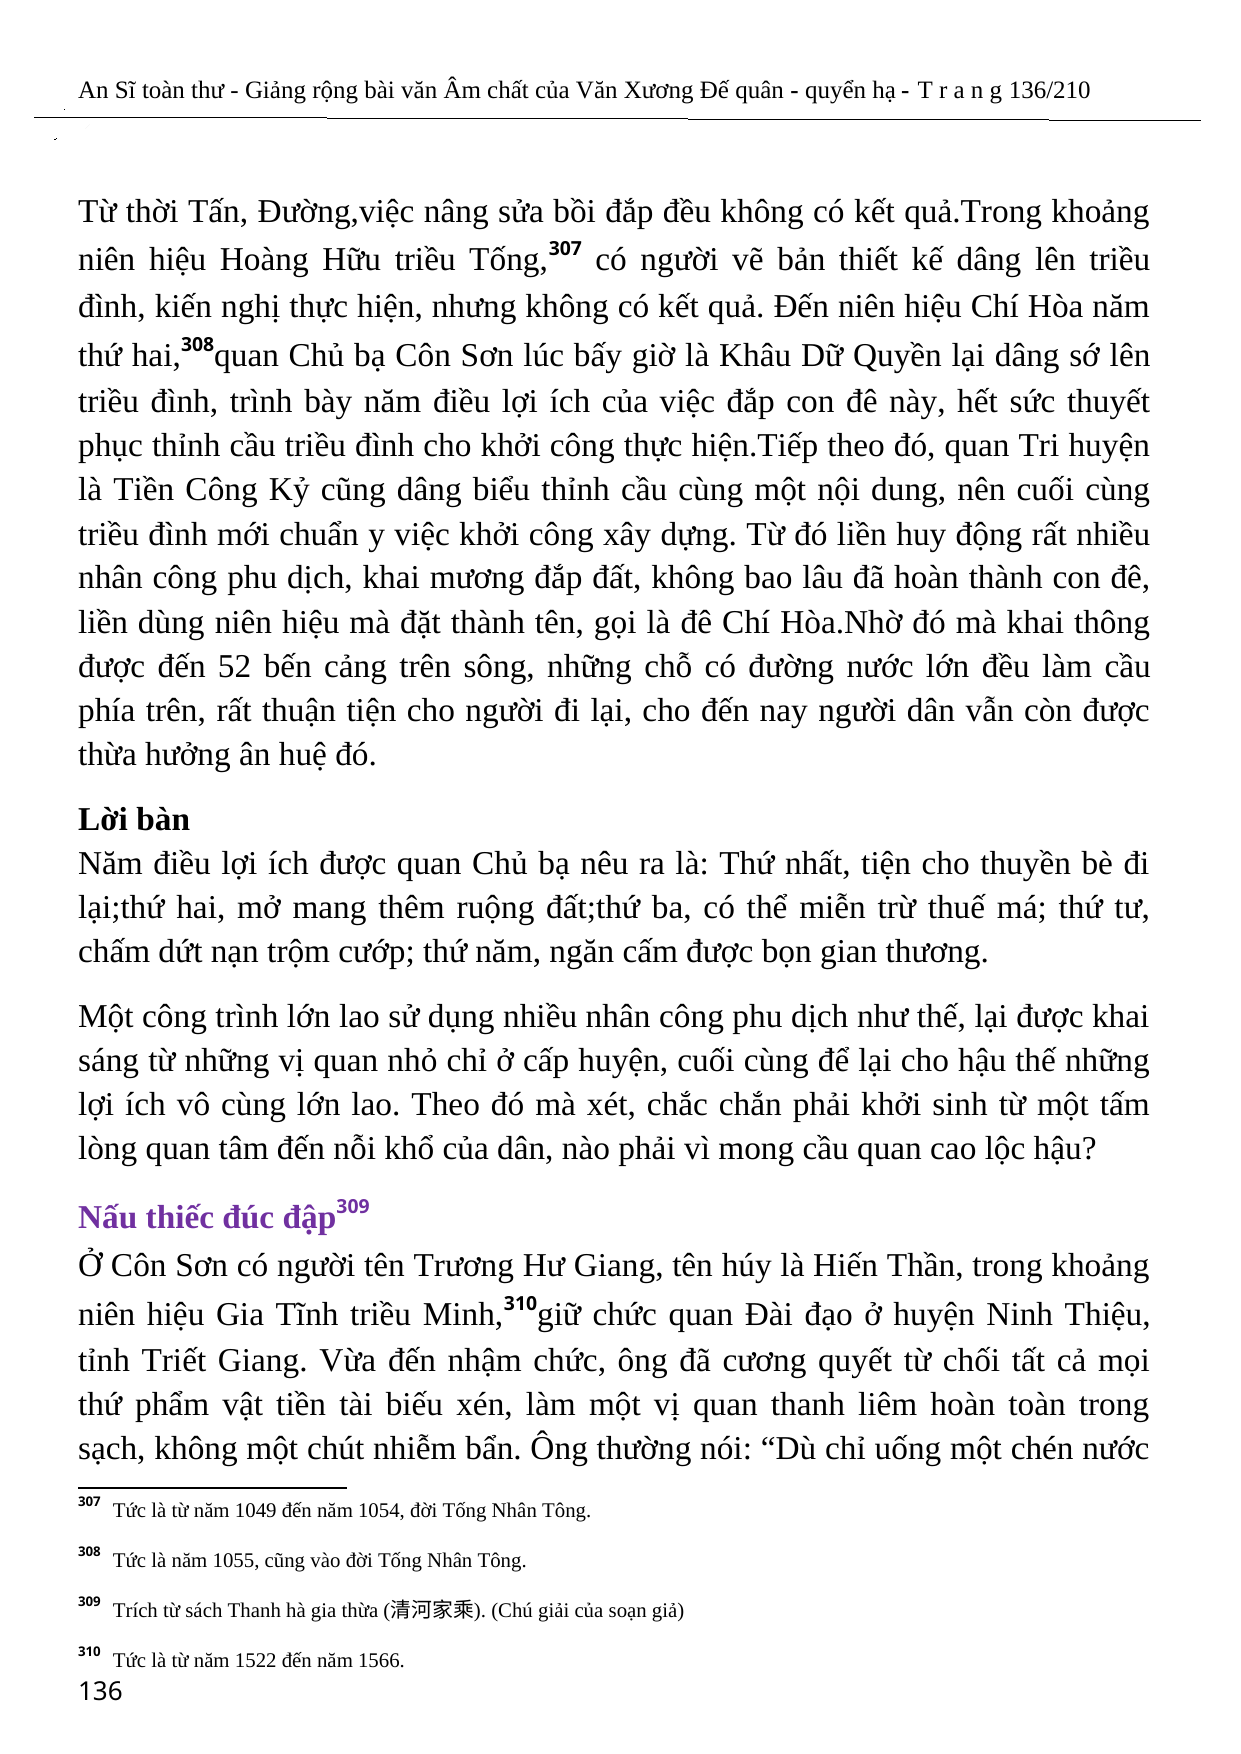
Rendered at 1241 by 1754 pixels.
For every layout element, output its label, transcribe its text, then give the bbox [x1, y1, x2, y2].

text Từ thời Tấn, Đường,việc nâng sửa bồi đắp đều không có kết quả.Trong khoảng niên hiệu Hoàng Hữu triều Tống, có người vẽ bản thiết kế dâng lên triều đình, kiến nghị thực hiện, nhưng không có kết quả. Đến niên hiệu Chí Hòa năm thứ hai,quan Chủ bạ Côn Sơn lúc bấy giờ là Khâu Dữ Quyền lại dâng sớ lên triều đình, trình bày năm điều lợi ích của việc đắp con đê này, hết sức thuyết phục thỉnh cầu triều đình cho khởi công thực hiện.Tiếp theo đó, quan Tri huyện là Tiền Công Kỷ cũng dâng biểu thỉnh cầu cùng một nội dung, nên cuối cùng triều đình mới chuẩn y việc khởi công xây dựng. Từ đó liền huy động rất nhiều nhân công phu dịch, khai mương đắp đất, không bao lâu đã hoàn thành con đê, liền dùng niên hiệu mà đặt thành tên, gọi là đê Chí Hòa.Nhờ đó mà khai thông được đến 52 bến cảng trên sông, những chỗ có đường nước lớn đều làm cầu phía trên, rất thuận tiện cho người đi lại, cho đến nay người dân vẫn còn được thừa hưởng ân huệ đó. [78, 191, 1152, 772]
text Một công trình lớn lao sử dụng nhiều nhân công phu dịch như thế, lại được khai sáng từ những vị quan nhỏ chỉ ở cấp huyện, cuối cùng để lại cho hậu thế những lợi ích vô cùng lớn lao. Theo đó mà xét, chắc chắn phải khởi sinh từ một tấm lòng quan tâm đến nỗi khổ của dân, nào phải vì mong cầu quan cao lộc hậu? [78, 996, 1152, 1167]
text Năm điều lợi ích được quan Chủ bạ nêu ra là: Thứ nhất, tiện cho thuyền bè đi lại;thứ hai, mở mang thêm ruộng đất;thứ ba, có thể miễn trừ thuế má; thứ tư, chấm dứt nạn trộm cướp; thứ năm, ngăn cấm được bọn gian thương. [78, 843, 1152, 969]
subtitle Nấu thiếc đúc đập [78, 1193, 1152, 1238]
subtitle Lời bàn [78, 799, 1152, 837]
